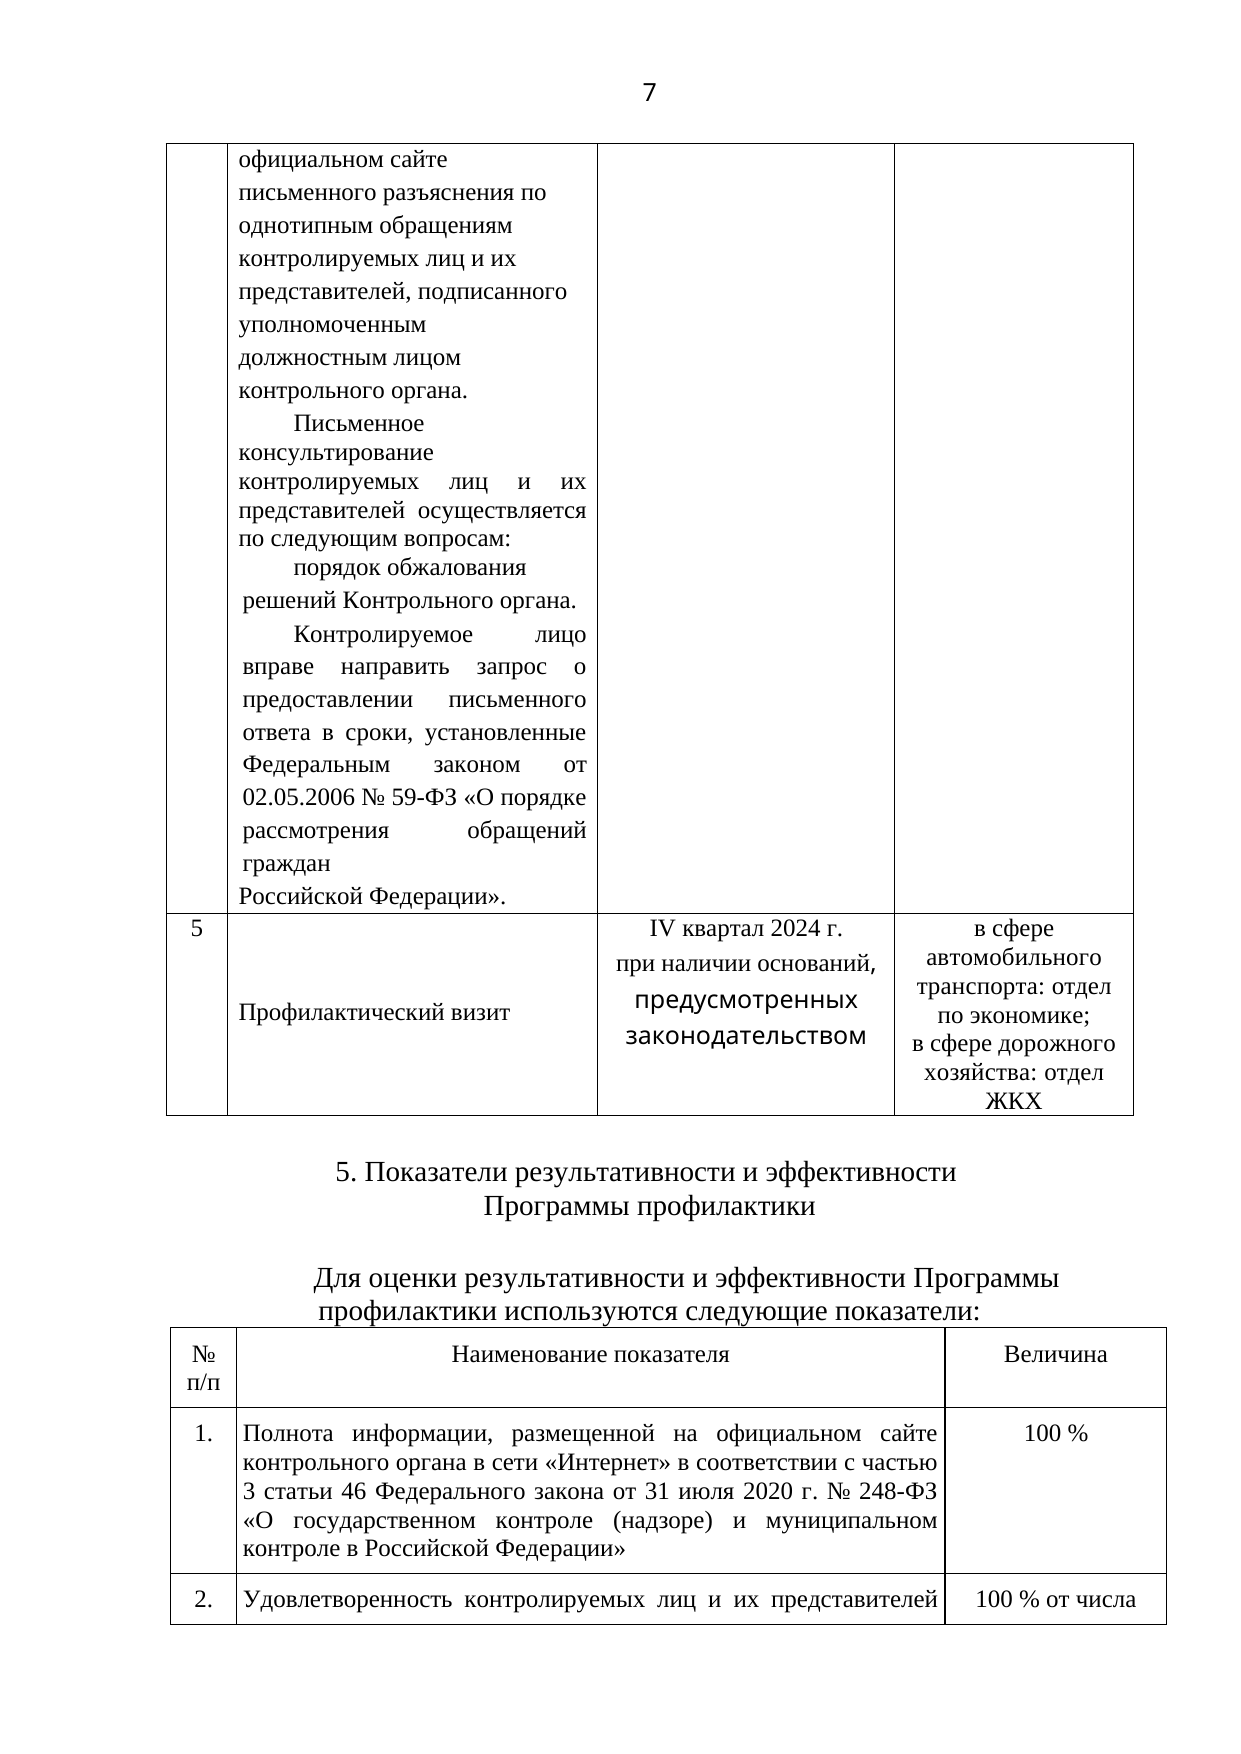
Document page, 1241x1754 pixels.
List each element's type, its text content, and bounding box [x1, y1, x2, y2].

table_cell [895, 144, 1133, 912]
table_header Наименование показателя [237, 1328, 944, 1407]
text Для оценки результативности и эффективности Программы профилактики используются следующие показатели: [177, 1260, 1122, 1327]
table_cell IV квартал 2024 г. при наличии оснований, предусмотренных законодательством [598, 914, 894, 1115]
table_cell 4 [167, 144, 227, 912]
table_cell в сфере автомобильного транспорта: отдел по экономике; в сфере дорожного хозяйства: отдел ЖКХ [895, 914, 1133, 1115]
table_cell Профилактический визит [228, 914, 597, 1115]
table_cell Полнота информации, размещенной на официальном сайте контрольного органа в сети «Интернет» в соответствии с частью 3 статьи 46 Федерального закона от 31 июля 2020 г. № 248-ФЗ «О государственном контроле (надзоре) и муниципальном контроле в Российской Федерации» [237, 1408, 944, 1573]
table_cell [228, 144, 597, 912]
table_cell 100 % [946, 1408, 1166, 1573]
text 5. Показатели результативности и эффективности Программы профилактики [177, 1154, 1122, 1221]
table_cell 5 [167, 914, 227, 1115]
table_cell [598, 144, 894, 912]
table_header № п/п [171, 1328, 236, 1407]
table_cell 2. [171, 1574, 236, 1624]
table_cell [946, 1574, 1166, 1624]
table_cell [237, 1574, 944, 1624]
table_cell 1. [171, 1408, 236, 1573]
table_header Величина [946, 1328, 1166, 1407]
